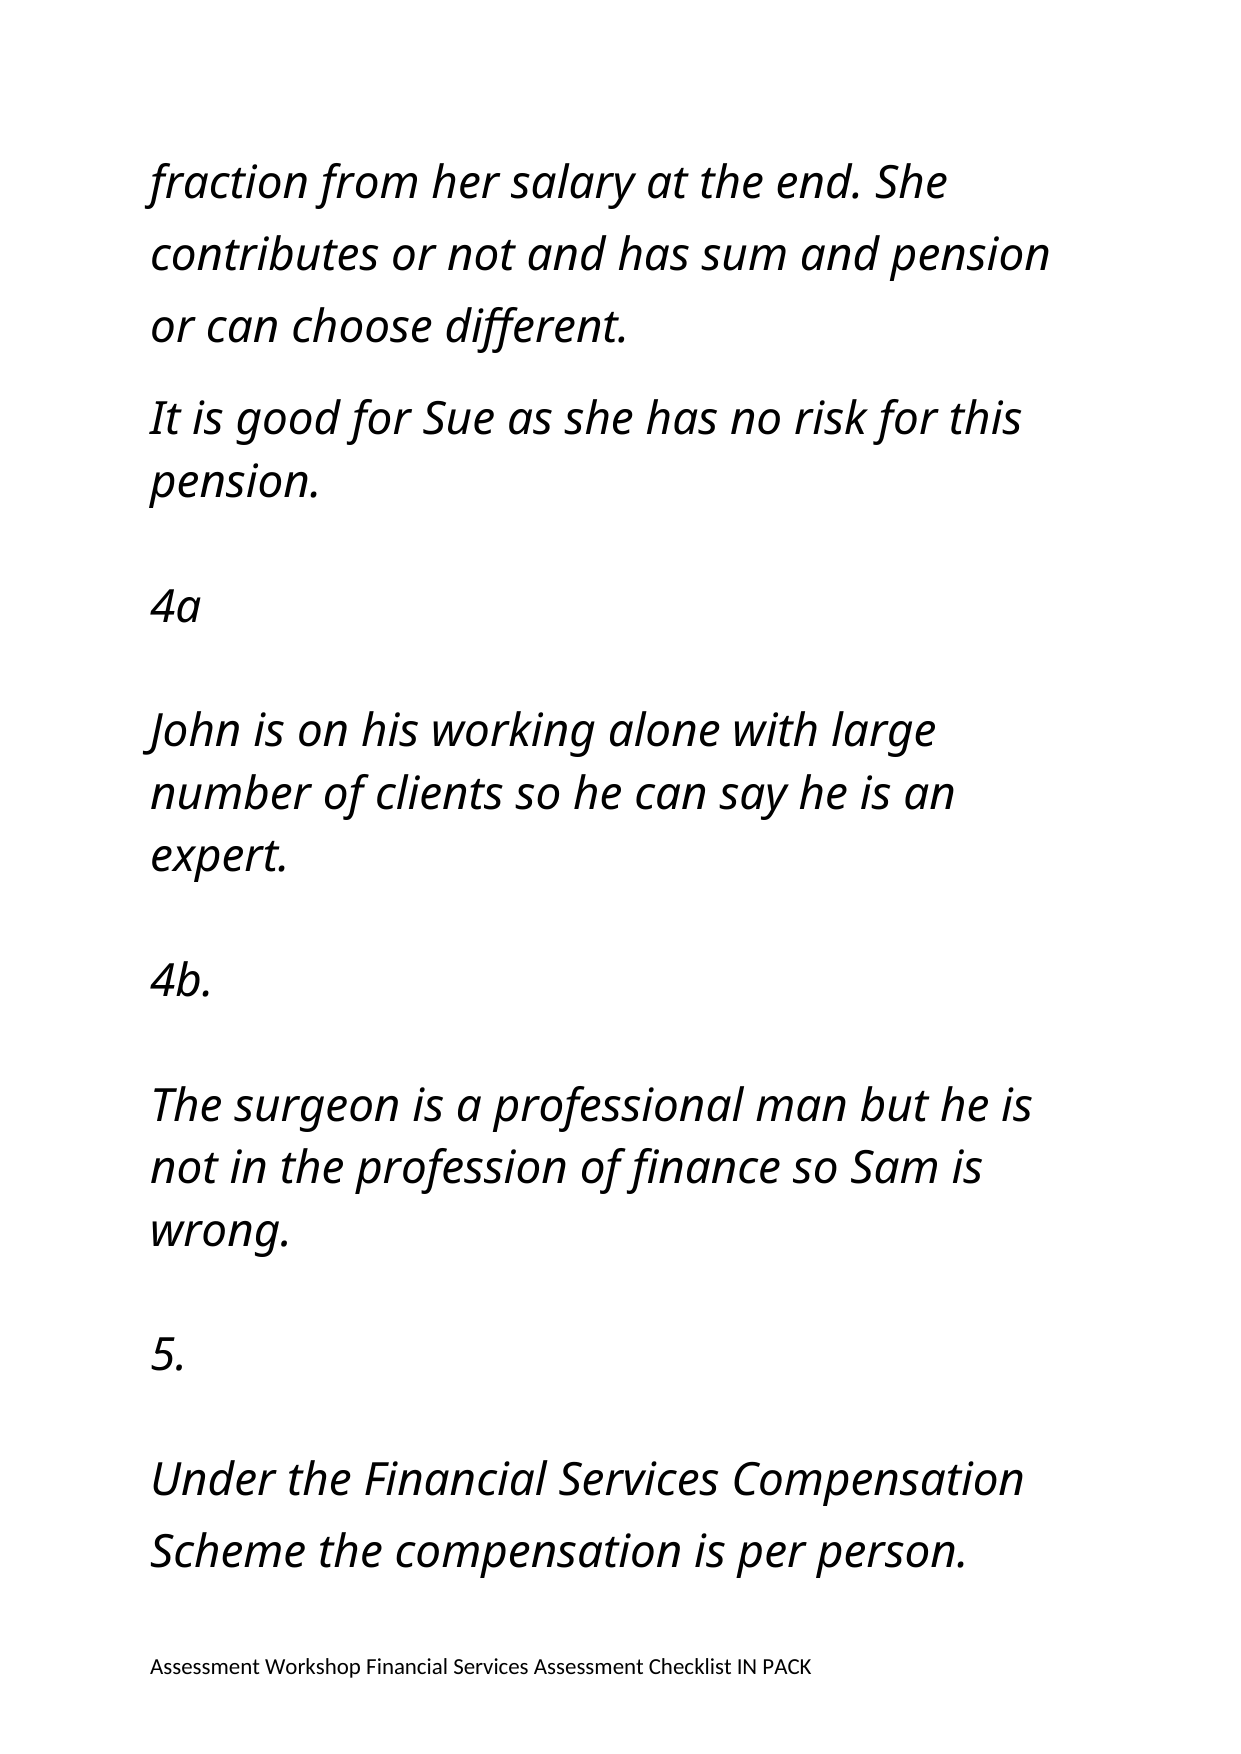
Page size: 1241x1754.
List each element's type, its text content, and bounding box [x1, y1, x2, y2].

text Under the Financial Services Compensation Scheme the compensation is per person. [150, 1447, 1090, 1581]
text 4a [150, 573, 1090, 635]
text 5. [150, 1322, 1090, 1384]
text 4b. [150, 947, 1090, 1010]
text John is on his working alone with large number of clients so he can say he is an expert. [150, 698, 1090, 885]
text The surgeon is a professional man but he is not in the profession of finance so Sam is wrong. [150, 1072, 1090, 1259]
text It is good for Sue as she has no risk for this pension. [150, 386, 1090, 511]
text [150, 150, 1090, 356]
